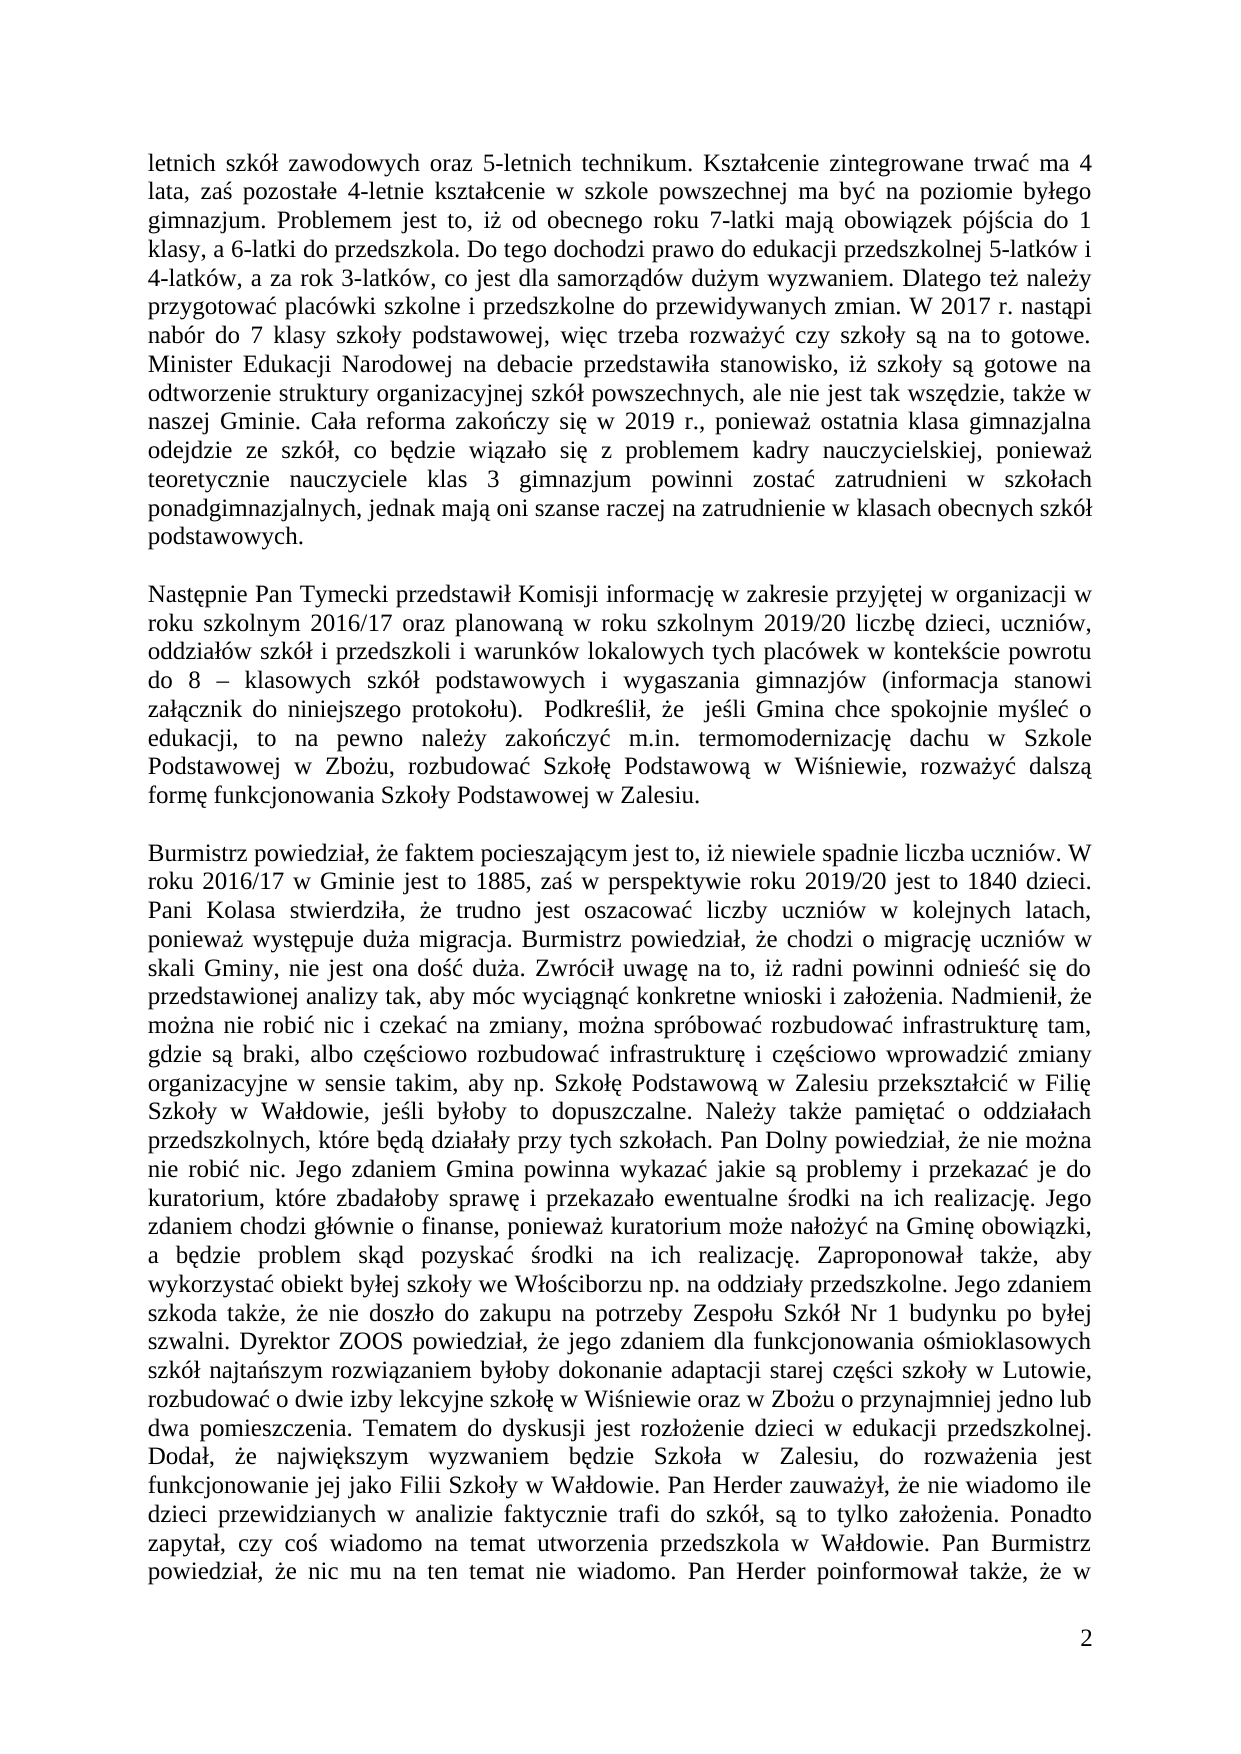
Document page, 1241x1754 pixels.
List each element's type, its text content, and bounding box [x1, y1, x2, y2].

text Następnie Pan Tymecki przedstawił Komisji informację w zakresie przyjętej w organizacji w roku szkolnym 2016/17 oraz planowaną w roku szkolnym 2019/20 liczbę dzieci, uczniów, oddziałów szkół i przedszkoli i warunków lokalowych tych placówek w kontekście powrotu do 8 – klasowych szkół podstawowych i wygaszania gimnazjów (informacja stanowi załącznik do niniejszego protokołu). Podkreślił, że jeśli Gmina chce spokojnie myśleć o edukacji, to na pewno należy zakończyć m.in. termomodernizację dachu w Szkole Podstawowej w Zbożu, rozbudować Szkołę Podstawową w Wiśniewie, rozważyć dalszą formę funkcjonowania Szkoły Podstawowej w Zalesiu. [148, 579, 1093, 809]
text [148, 148, 1093, 550]
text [148, 838, 1093, 1585]
